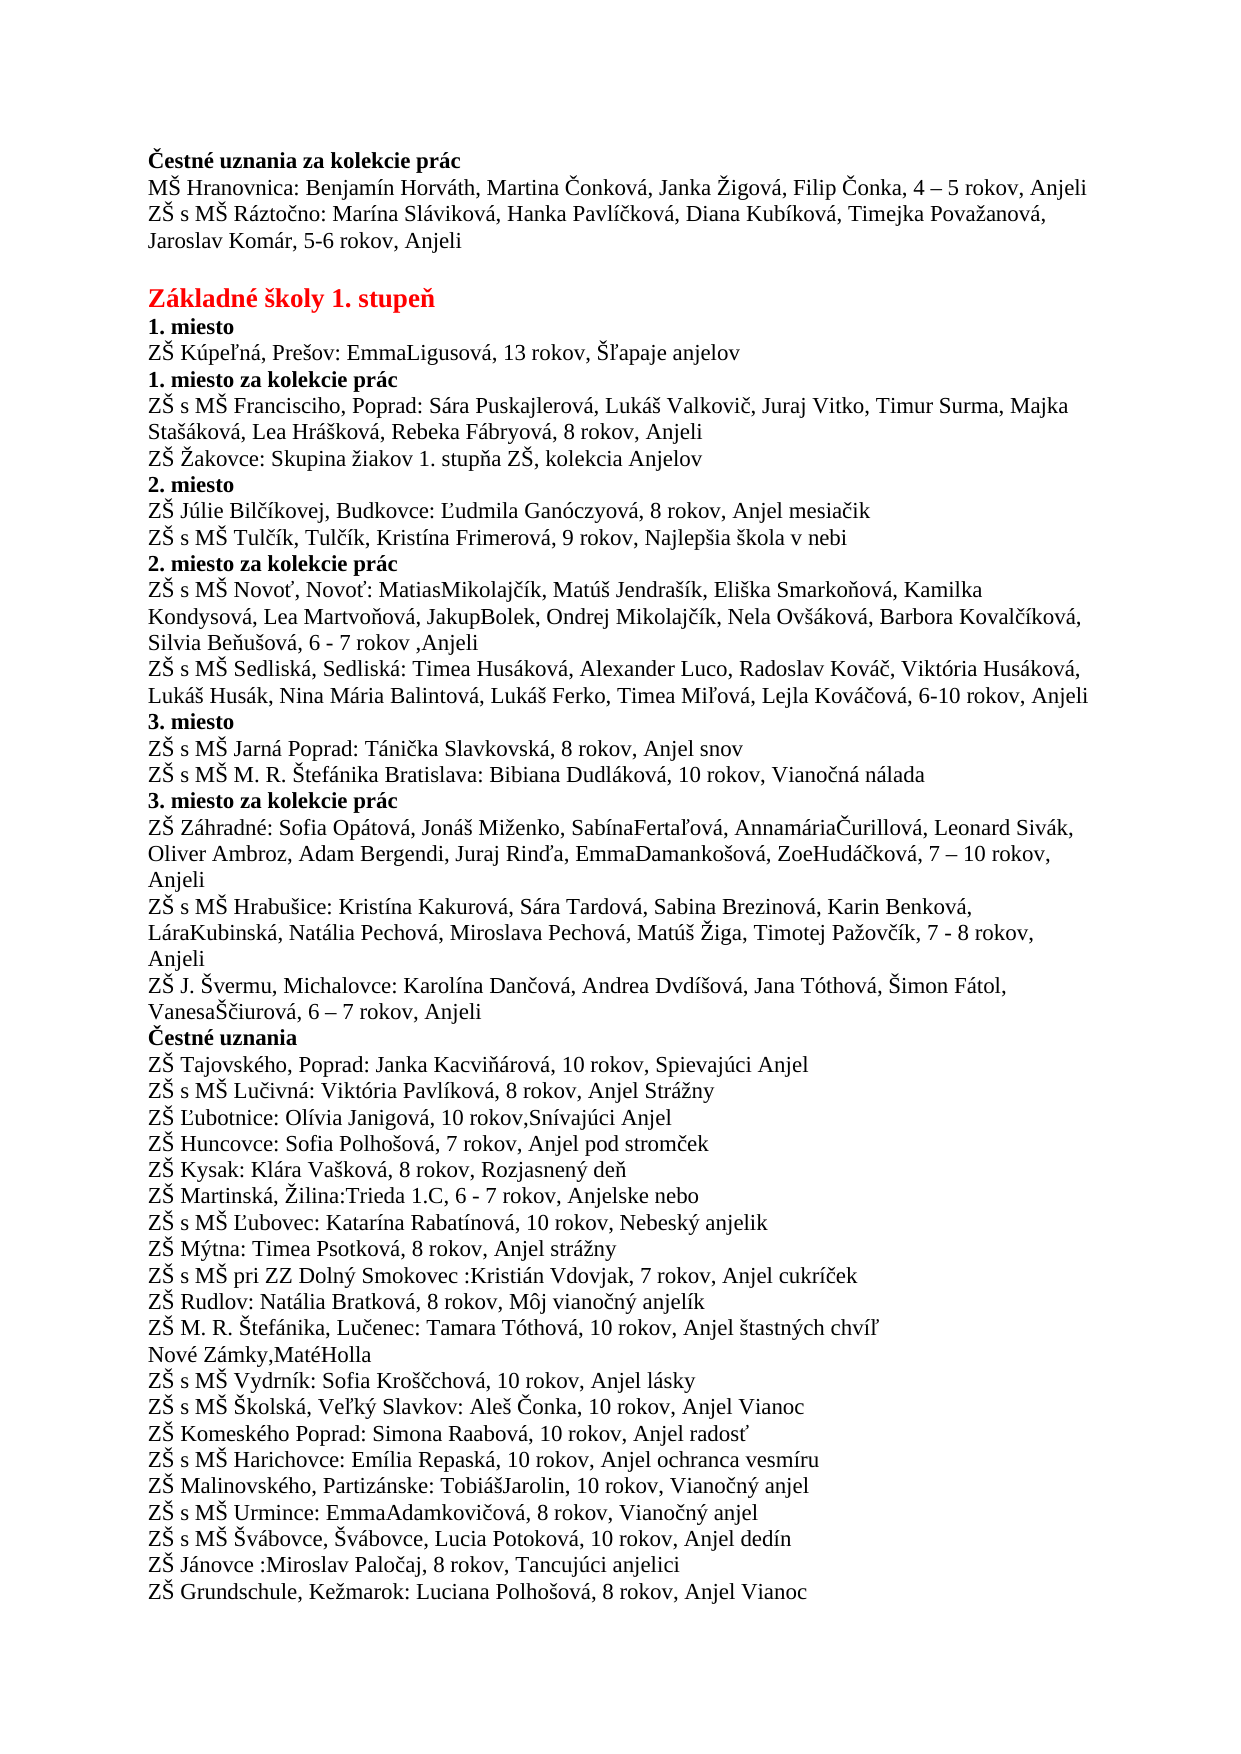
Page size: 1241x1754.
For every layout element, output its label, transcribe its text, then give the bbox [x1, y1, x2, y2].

text 3. miesto za kolekcie prác ZŠ Záhradné: Sofia Opátová, Jonáš Miženko, SabínaFertaľová, AnnamáriaČurillová, Leonard Sivák, Oliver Ambroz, Adam Bergendi, Juraj Rinďa, EmmaDamankošová, ZoeHudáčková, 7 – 10 rokov, Anjeli ZŠ s MŠ Hrabušice: Kristína Kakurová, Sára Tardová, Sabina Brezinová, Karin Benková, LáraKubinská, Natália Pechová, Miroslava Pechová, Matúš Žiga, Timotej Pažovčík, 7 - 8 rokov, Anjeli ZŠ J. Švermu, Michalovce: Karolína Dančová, Andrea Dvdíšová, Jana Tóthová, Šimon Fátol, VanesaŠčiurová, 6 – 7 rokov, Anjeli [148, 787, 1093, 1024]
text 2. miesto za kolekcie prác ZŠ s MŠ Novoť, Novoť: MatiasMikolajčík, Matúš Jendrašík, Eliška Smarkoňová, Kamilka Kondysová, Lea Martvoňová, JakupBolek, Ondrej Mikolajčík, Nela Ovšáková, Barbora Kovalčíková, Silvia Beňušová, 6 - 7 rokov ,Anjeli ZŠ s MŠ Sedliská, Sedliská: Timea Husáková, Alexander Luco, Radoslav Kováč, Viktória Husáková, Lukáš Husák, Nina Mária Balintová, Lukáš Ferko, Timea Miľová, Lejla Kováčová, 6-10 rokov, Anjeli [148, 550, 1093, 708]
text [148, 1024, 1093, 1604]
text Čestné uznania za kolekcie prác MŠ Hranovnica: Benjamín Horváth, Martina Čonková, Janka Žigová, Filip Čonka, 4 – 5 rokov, Anjeli ZŠ s MŠ Ráztočno: Marína Sláviková, Hanka Pavlíčková, Diana Kubíková, Timejka Považanová, Jaroslav Komár, 5-6 rokov, Anjeli [148, 148, 1093, 253]
text 1. miesto ZŠ Kúpeľná, Prešov: EmmaLigusová, 13 rokov, Šľapaje anjelov [148, 313, 1093, 366]
text 3. miesto ZŠ s MŠ Jarná Poprad: Tánička Slavkovská, 8 rokov, Anjel snov ZŠ s MŠ M. R. Štefánika Bratislava: Bibiana Dudláková, 10 rokov, Vianočná nálada [148, 708, 1093, 787]
text 1. miesto za kolekcie prác ZŠ s MŠ Francisciho, Poprad: Sára Puskajlerová, Lukáš Valkovič, Juraj Vitko, Timur Surma, Majka Stašáková, Lea Hrášková, Rebeka Fábryová, 8 rokov, Anjeli ZŠ Žakovce: Skupina žiakov 1. stupňa ZŠ, kolekcia Anjelov [148, 366, 1093, 471]
text 2. miesto ZŠ Júlie Bilčíkovej, Budkovce: Ľudmila Ganóczyová, 8 rokov, Anjel mesiačik ZŠ s MŠ Tulčík, Tulčík, Kristína Frimerová, 9 rokov, Najlepšia škola v nebi [148, 471, 1093, 550]
text Základné školy 1. stupeň [148, 282, 1093, 313]
